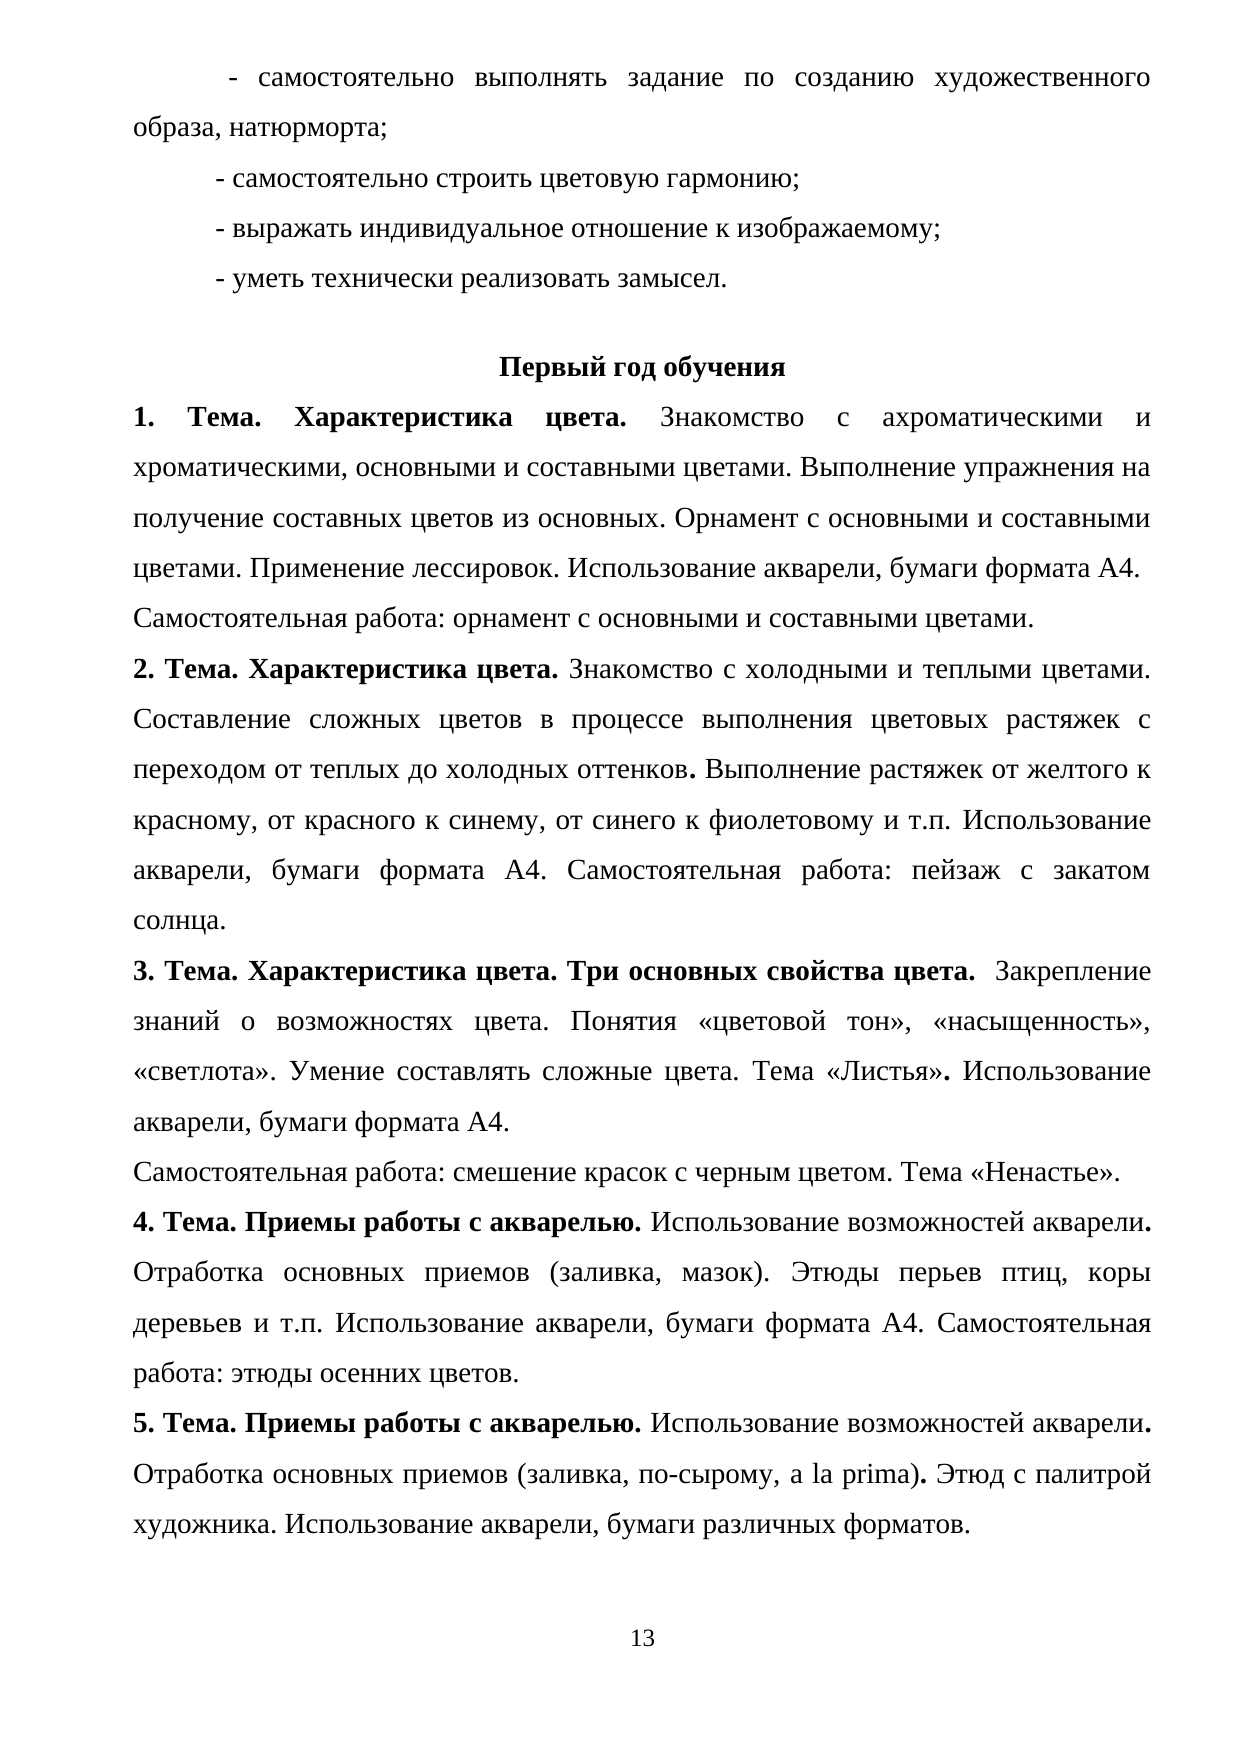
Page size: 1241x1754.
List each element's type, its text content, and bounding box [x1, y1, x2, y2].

text - уметь технически реализовать замысел. [133, 260, 1152, 294]
text 4. Тема. Приемы работы с акварелью. Использование возможностей акварели. Отработка основных приемов (заливка, мазок). Этюды перьев птиц, коры деревьев и т.п. Использование акварели, бумаги формата А4. Самостоятельная работа: этюды осенних цветов. [133, 1204, 1152, 1389]
text Самостоятельная работа: орнамент с основными и составными цветами. [133, 601, 1152, 634]
text 1. Тема. Характеристика цвета. Знакомство с ахроматическими и хроматическими, основными и составными цветами. Выполнение упражнения на получение составных цветов из основных. Орнамент с основными и составными цветами. Применение лессировок. Использование акварели, бумаги формата А4. [133, 399, 1152, 584]
text - самостоятельно строить цветовую гармонию; [133, 160, 1152, 193]
text Самостоятельная работа: смешение красок с черным цветом. Тема «Ненастье». [133, 1154, 1152, 1187]
text - выражать индивидуальное отношение к изображаемому; [133, 210, 1152, 243]
text 3. Тема. Характеристика цвета. Три основных свойства цвета. Закрепление знаний о возможностях цвета. Понятия «цветовой тон», «насыщенность», «светлота». Умение составлять сложные цвета. Тема «Листья». Использование акварели, бумаги формата А4. [133, 953, 1152, 1137]
text - самостоятельно выполнять задание по созданию художественного образа, натюрморта; [133, 59, 1152, 143]
text 2. Тема. Характеристика цвета. Знакомство с холодными и теплыми цветами. Составление сложных цветов в процессе выполнения цветовых растяжек с переходом от теплых до холодных оттенков. Выполнение растяжек от желтого к красному, от красного к синему, от синего к фиолетовому и т.п. Использование акварели, бумаги формата А4. Самостоятельная работа: пейзаж с закатом солнца. [133, 651, 1152, 936]
text 5. Тема. Приемы работы с акварелью. Использование возможностей акварели. Отработка основных приемов (заливка, по-сырому, a la prima). Этюд с палитрой художника. Использование акварели, бумаги различных форматов. [133, 1406, 1152, 1540]
text Первый год обучения [133, 349, 1152, 382]
